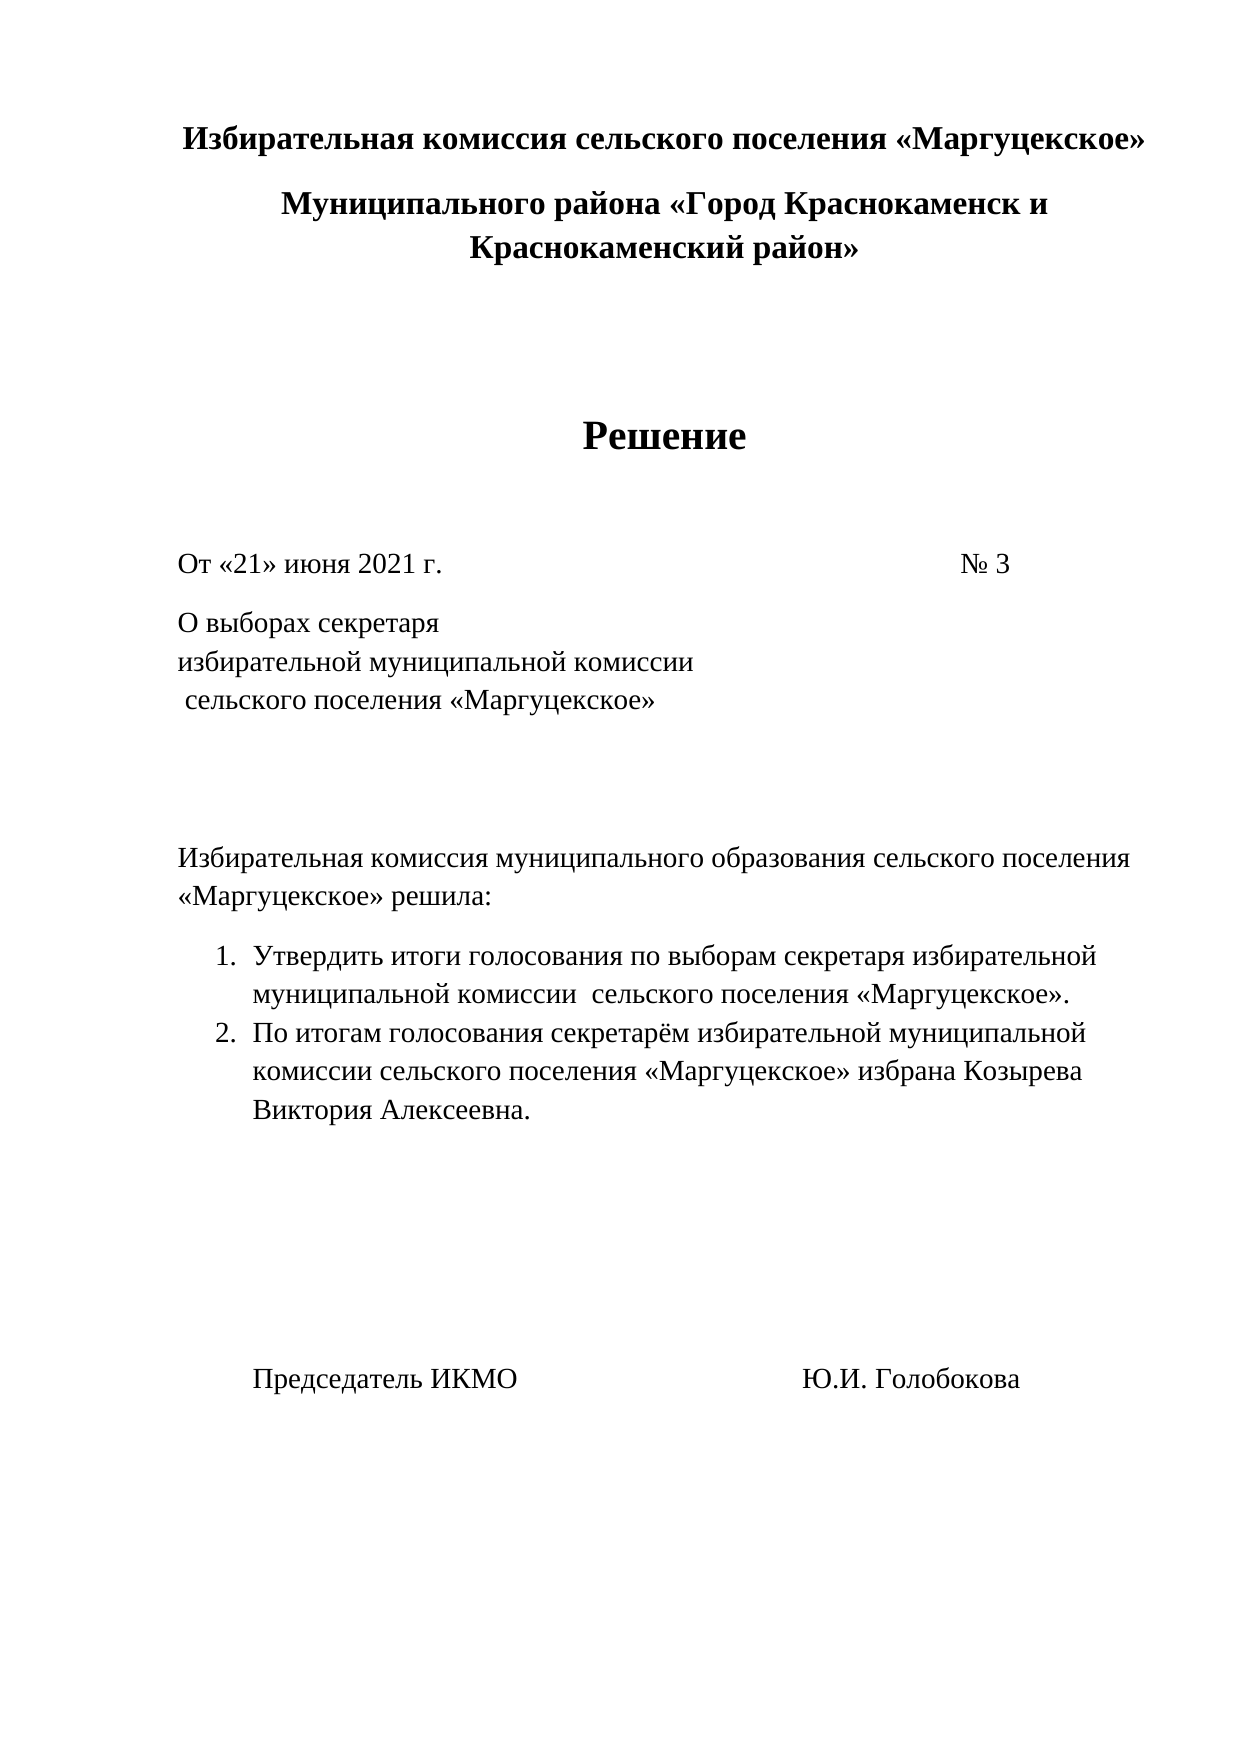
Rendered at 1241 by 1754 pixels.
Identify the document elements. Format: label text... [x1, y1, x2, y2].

text Муниципального района «Город Краснокаменск и Краснокаменский район» [177, 183, 1152, 265]
text избирательной муниципальной комиссии [177, 644, 1152, 677]
list Утвердить итоги голосования по выборам секретаря избирательной муниципальной комиссии сельского поселения «Маргуцекское». [215, 938, 1152, 1010]
text От «21» июня 2021 г. № 3 [177, 546, 1152, 579]
text сельского поселения «Маргуцекское» [177, 682, 1152, 716]
text Избирательная комиссия муниципального образования сельского поселения «Маргуцекское» решила: [177, 840, 1152, 912]
text Решение [177, 411, 1152, 459]
list Председатель ИКМО Ю.И. Голобокова [252, 1362, 1152, 1395]
text Избирательная комиссия сельского поселения «Маргуцекское» [177, 118, 1152, 156]
text О выборах секретаря [177, 605, 1152, 639]
list По итогам голосования секретарём избирательной муниципальной комиссии сельского поселения «Маргуцекское» избрана Козырева Виктория Алексеевна. [215, 1015, 1152, 1125]
